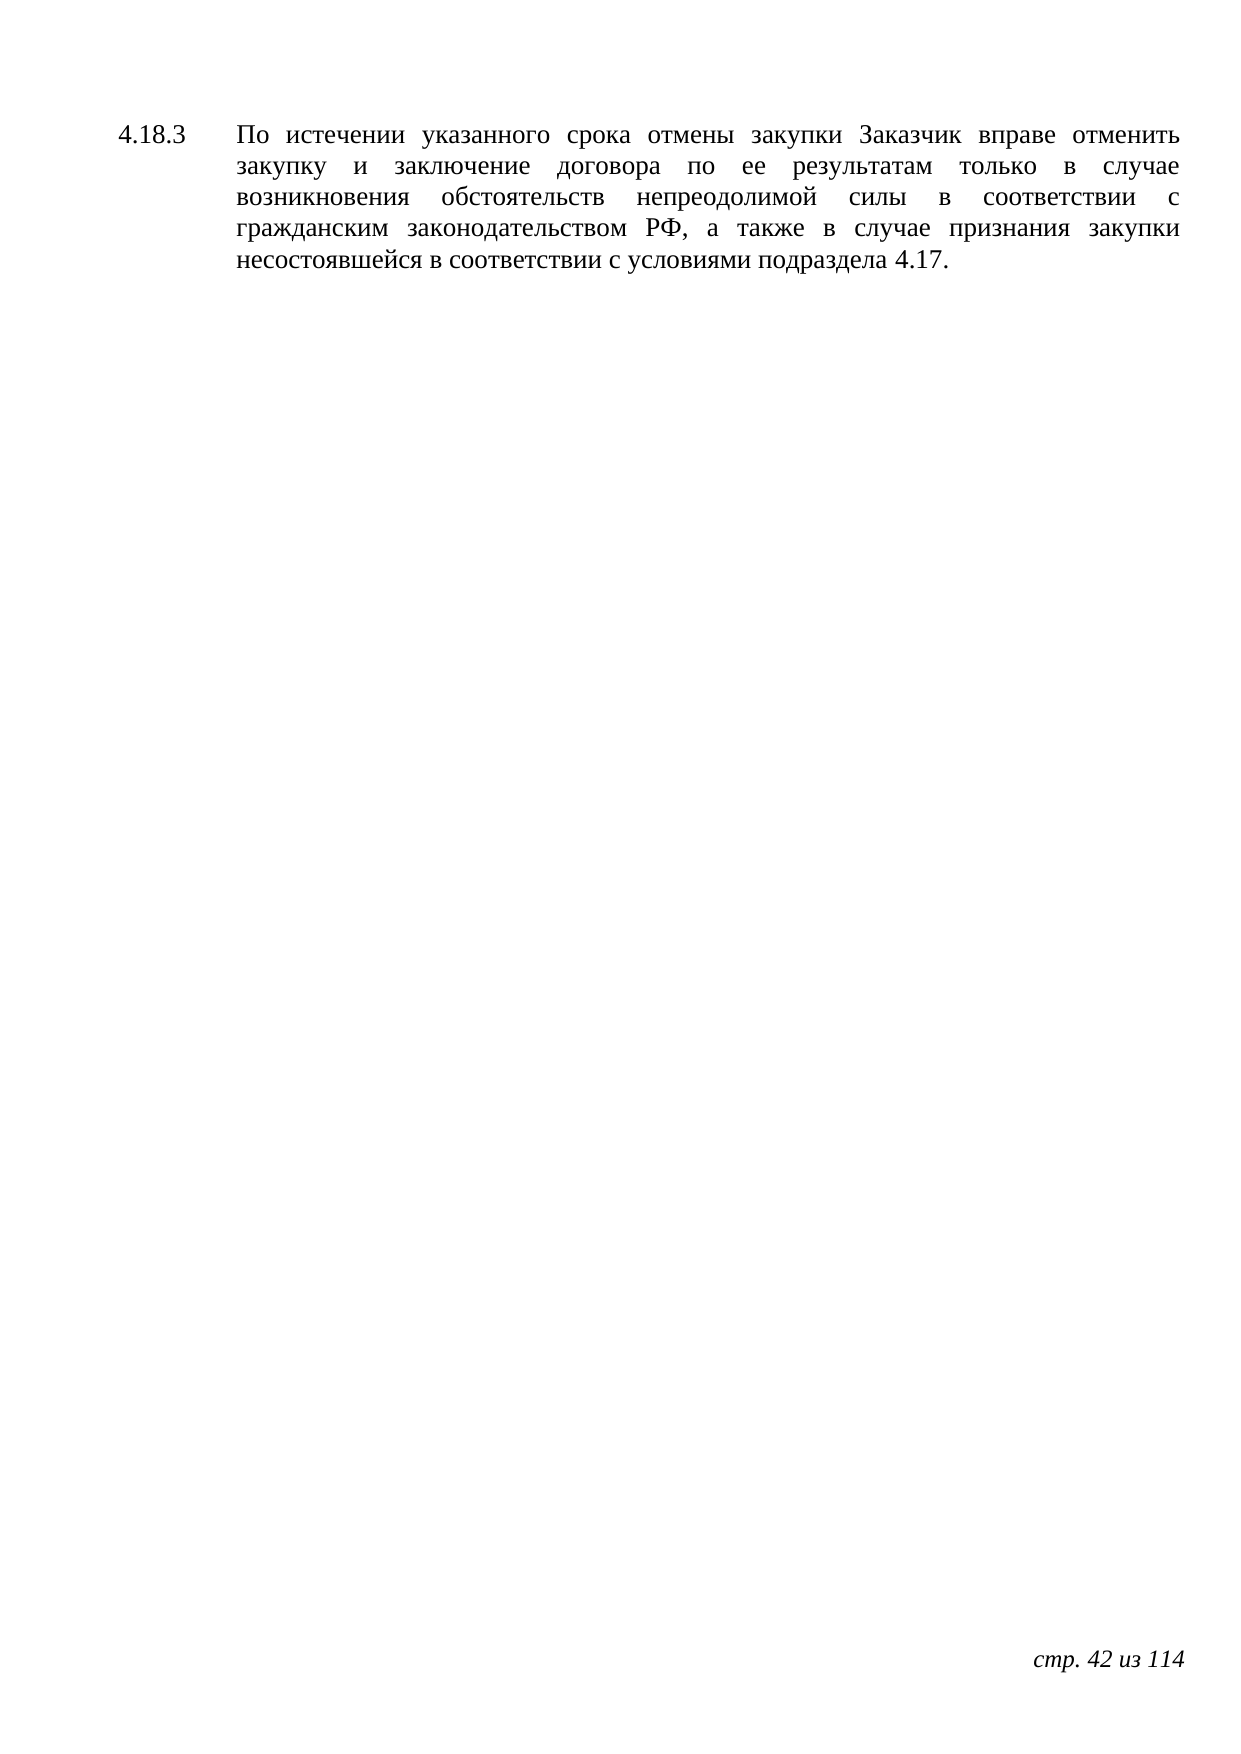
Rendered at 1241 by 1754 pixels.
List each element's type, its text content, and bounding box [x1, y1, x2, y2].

text По истечении указанного срока отмены закупки Заказчик вправе отменить закупку и заключение договора по ее результатам только в случае возникновения обстоятельств непреодолимой силы в соответствии с гражданским законодательством РФ, а также в случае признания закупки несостоявшейся в соответствии с условиями подраздела 4.17. [118, 118, 1181, 274]
